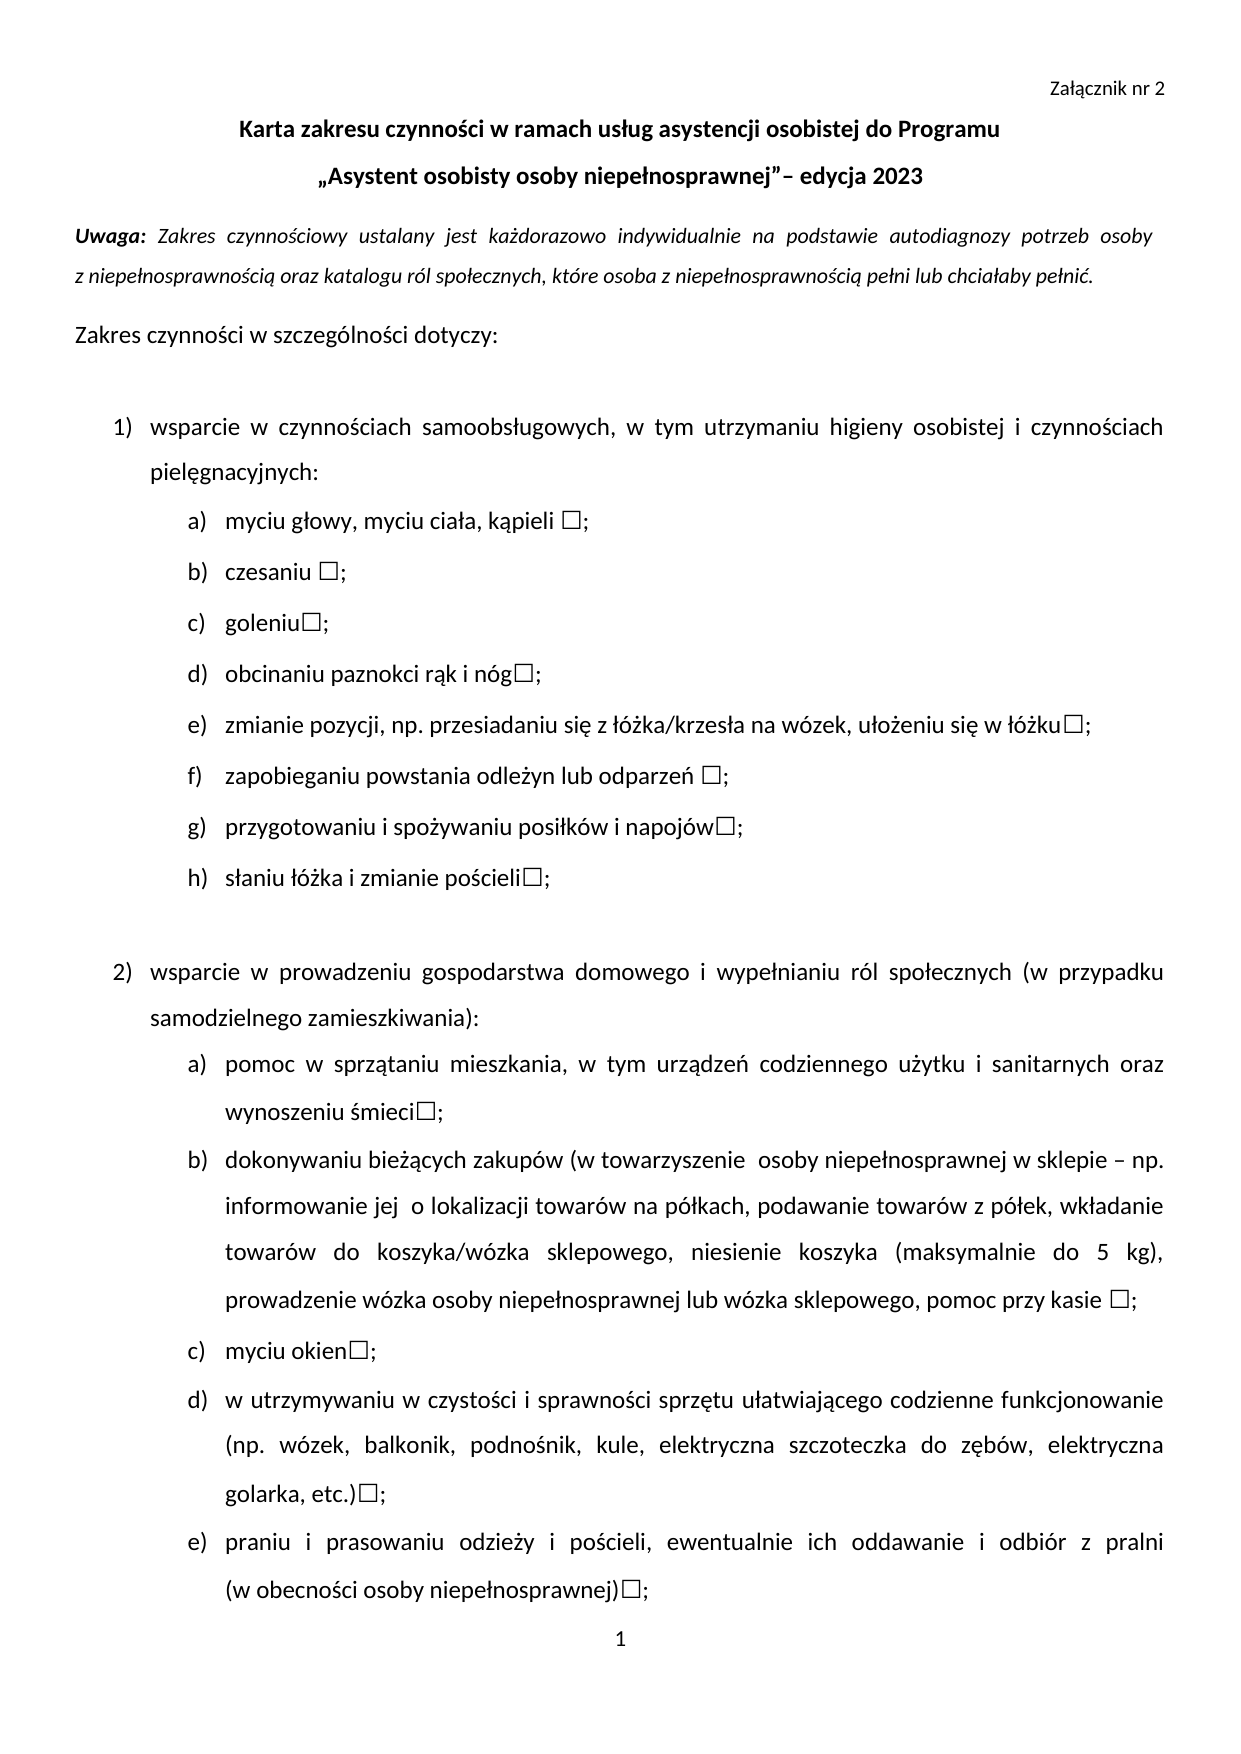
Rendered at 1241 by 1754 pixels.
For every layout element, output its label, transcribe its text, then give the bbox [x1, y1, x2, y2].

list dokonywaniu bieżących zakupów (w towarzyszenie osoby niepełnosprawnej w sklepie – np. informowanie jej o lokalizacji towarów na półkach, podawanie towarów z półek, wkładanie towarów do koszyka/wózka sklepowego, niesienie koszyka (maksymalnie do 5 kg), prowadzenie wózka osoby niepełnosprawnej lub wózka sklepowego, pomoc przy kasie ; [187, 1144, 1165, 1316]
list wsparcie w czynnościach samoobsługowych, w tym utrzymaniu higieny osobistej i czynnościach pielęgnacyjnych: [112, 411, 1165, 487]
list wsparcie w prowadzeniu gospodarstwa domowego i wypełnianiu ról społecznych (w przypadku samodzielnego zamieszkiwania): [112, 956, 1165, 1033]
list zapobieganiu powstania odleżyn lub odparzeń ; [187, 757, 1165, 792]
list czesaniu ; [187, 553, 1165, 587]
text Uwaga: Zakres czynnościowy ustalany jest każdorazowo indywidualnie na podstawie autodiagnozy potrzeb osoby z niepełnosprawnością oraz katalogu ról społecznych, które osoba z niepełnosprawnością pełni lub chciałaby pełnić. [75, 223, 1165, 289]
list w utrzymywaniu w czystości i sprawności sprzętu ułatwiającego codzienne funkcjonowanie (np. wózek, balkonik, podnośnik, kule, elektryczna szczoteczka do zębów, elektryczna golarka, etc.); [187, 1384, 1165, 1509]
text Karta zakresu czynności w ramach usług asystencji osobistej do Programu [75, 113, 1165, 144]
list praniu i prasowaniu odzieży i pościeli, ewentualnie ich oddawanie i odbiór z pralni (w obecności osoby niepełnosprawnej); [187, 1526, 1165, 1606]
list pomoc w sprzątaniu mieszkania, w tym urządzeń codziennego użytku i sanitarnych oraz wynoszeniu śmieci; [187, 1048, 1165, 1128]
text „Asystent osobisty osoby niepełnosprawnej”– edycja 2023 [75, 160, 1165, 191]
list obcinaniu paznokci rąk i nóg; [187, 655, 1165, 689]
list słaniu łóżka i zmianie pościeli; [187, 859, 1165, 894]
list myciu okien; [187, 1333, 1165, 1367]
text Załącznik nr 2 [813, 75, 1165, 100]
list goleniu; [187, 604, 1165, 638]
list myciu głowy, myciu ciała, kąpieli ; [187, 502, 1165, 536]
list zmianie pozycji, np. przesiadaniu się z łóżka/krzesła na wózek, ułożeniu się w łóżku; [187, 706, 1165, 741]
list przygotowaniu i spożywaniu posiłków i napojów; [187, 808, 1165, 843]
text Zakres czynności w szczególności dotyczy: [75, 319, 1165, 350]
